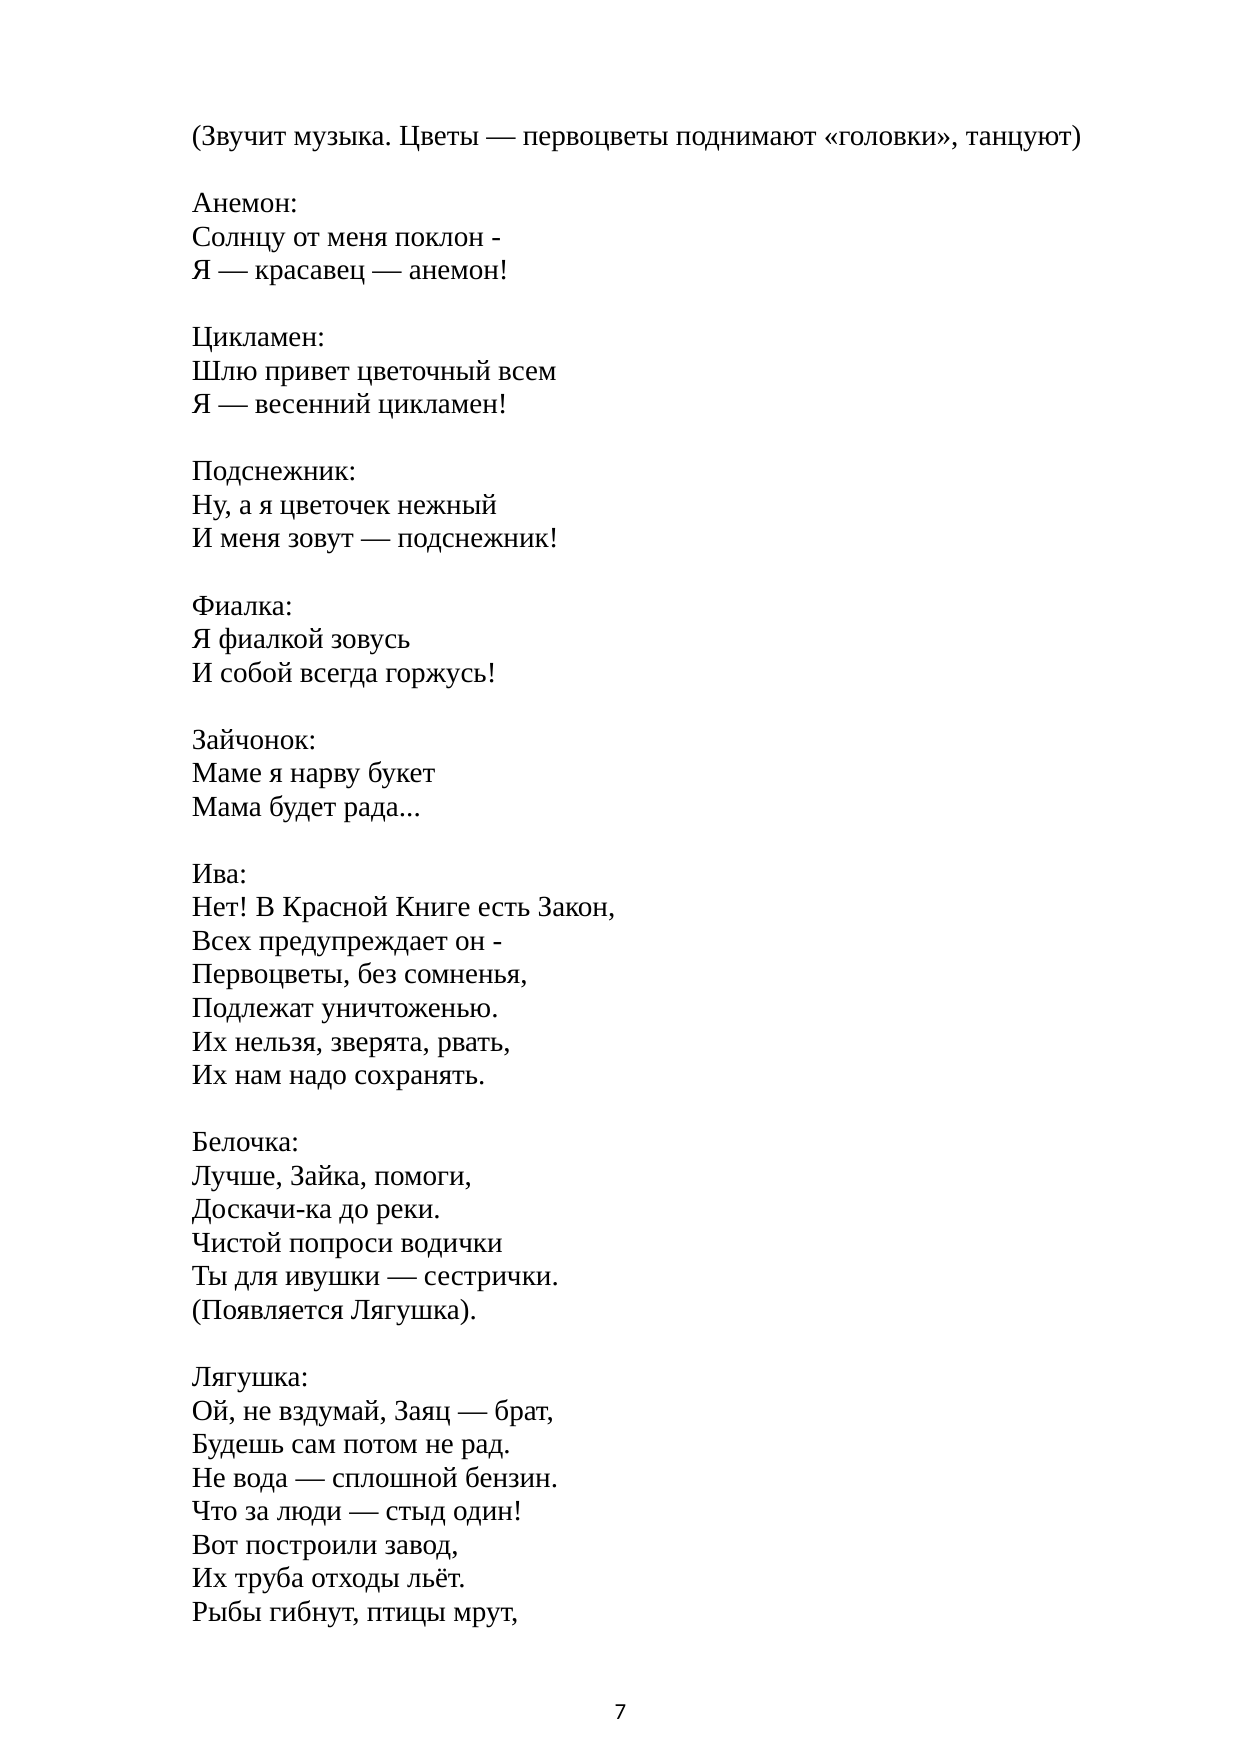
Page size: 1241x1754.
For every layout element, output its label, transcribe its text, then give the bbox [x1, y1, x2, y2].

text Что за люди — стыд один! [192, 1493, 1122, 1527]
text Ну, а я цветочек нежный [192, 487, 1122, 521]
text Чистой попроси водички [192, 1225, 1122, 1258]
text Их нам надо сохранять. [192, 1057, 1122, 1091]
text Доскачи-ка до реки. [192, 1191, 1122, 1225]
text Нет! В Красной Книге есть Закон, [192, 889, 1122, 923]
text И меня зовут — подснежник! [192, 521, 1122, 554]
text Лягушка: [192, 1359, 1122, 1393]
text Их труба отходы льёт. [192, 1560, 1122, 1594]
text Не вода — сплошной бензин. [192, 1460, 1122, 1493]
text Фиалка: [192, 588, 1122, 621]
text Всех предупреждает он - [192, 923, 1122, 957]
text И собой всегда горжусь! [192, 655, 1122, 688]
text Я фиалкой зовусь [192, 621, 1122, 655]
text Будешь сам потом не рад. [192, 1426, 1122, 1460]
text Шлю привет цветочный всем [192, 353, 1122, 386]
text Подснежник: [192, 453, 1122, 487]
text Рыбы гибнут, птицы мрут, [192, 1594, 1122, 1627]
text Ты для ивушки — сестрички. [192, 1258, 1122, 1292]
text (Появляется Лягушка). [192, 1292, 1122, 1326]
text Анемон: [192, 185, 1122, 219]
text (Звучит музыка. Цветы — первоцветы поднимают «головки», танцуют) [192, 118, 1122, 152]
text Ива: [192, 856, 1122, 889]
text Лучше, Зайка, помоги, [192, 1158, 1122, 1191]
text Вот построили завод, [192, 1527, 1122, 1560]
text Белочка: [192, 1124, 1122, 1158]
text Ой, не вздумай, Заяц — брат, [192, 1393, 1122, 1426]
text Солнцу от меня поклон - [192, 219, 1122, 252]
text Первоцветы, без сомненья, [192, 957, 1122, 990]
text Цикламен: [192, 319, 1122, 353]
text Подлежат уничтоженью. [192, 990, 1122, 1024]
text Зайчонок: [192, 722, 1122, 755]
text Маме я нарву букет [192, 755, 1122, 789]
text Мама будет рада... [192, 789, 1122, 822]
text Я — весенний цикламен! [192, 386, 1122, 420]
text Я — красавец — анемон! [192, 252, 1122, 286]
text Их нельзя, зверята, рвать, [192, 1024, 1122, 1057]
